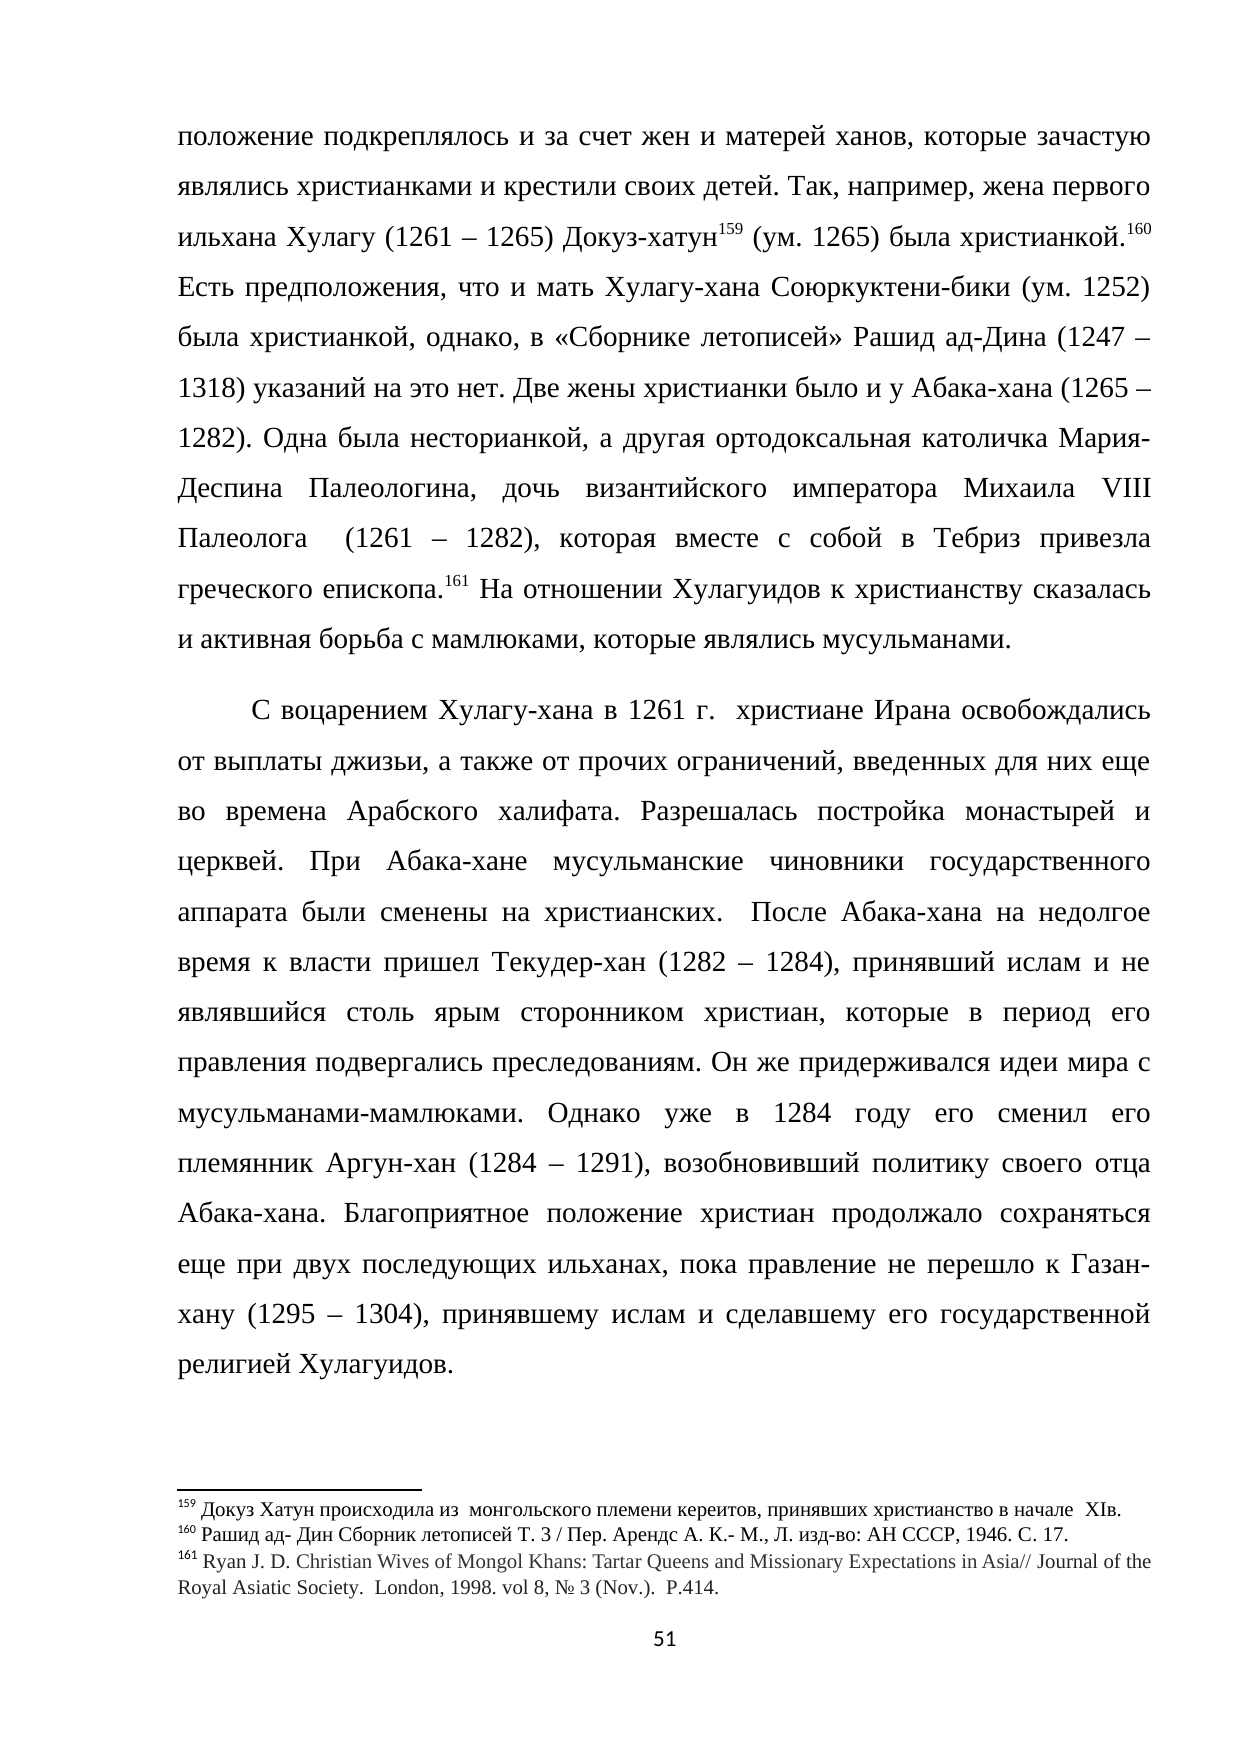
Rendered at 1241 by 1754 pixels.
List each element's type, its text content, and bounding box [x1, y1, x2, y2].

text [177, 118, 1152, 655]
text С воцарением Хулагу-хана в 1261 г. христиане Ирана освобождались от выплаты джизьи, а также от прочих ограничений, введенных для них еще во времена Арабского халифата. Разрешалась постройка монастырей и церквей. При Абака-хане мусульманские чиновники государственного аппарата были сменены на христианских. После Абака-хана на недолгое время к власти пришел Текудер-хан (1282 – 1284), принявший ислам и не являвшийся столь ярым сторонником христиан, которые в период его правления подвергались преследованиям. Он же придерживался идеи мира с мусульманами-мамлюками. Однако уже в 1284 году его сменил его племянник Аргун-хан (1284 – 1291), возобновивший политику своего отца Абака-хана. Благоприятное положение христиан продолжало сохраняться еще при двух последующих ильханах, пока правление не перешло к Газан-хану (1295 – 1304), принявшему ислам и сделавшему его государственной религией Хулагуидов. [177, 692, 1152, 1380]
